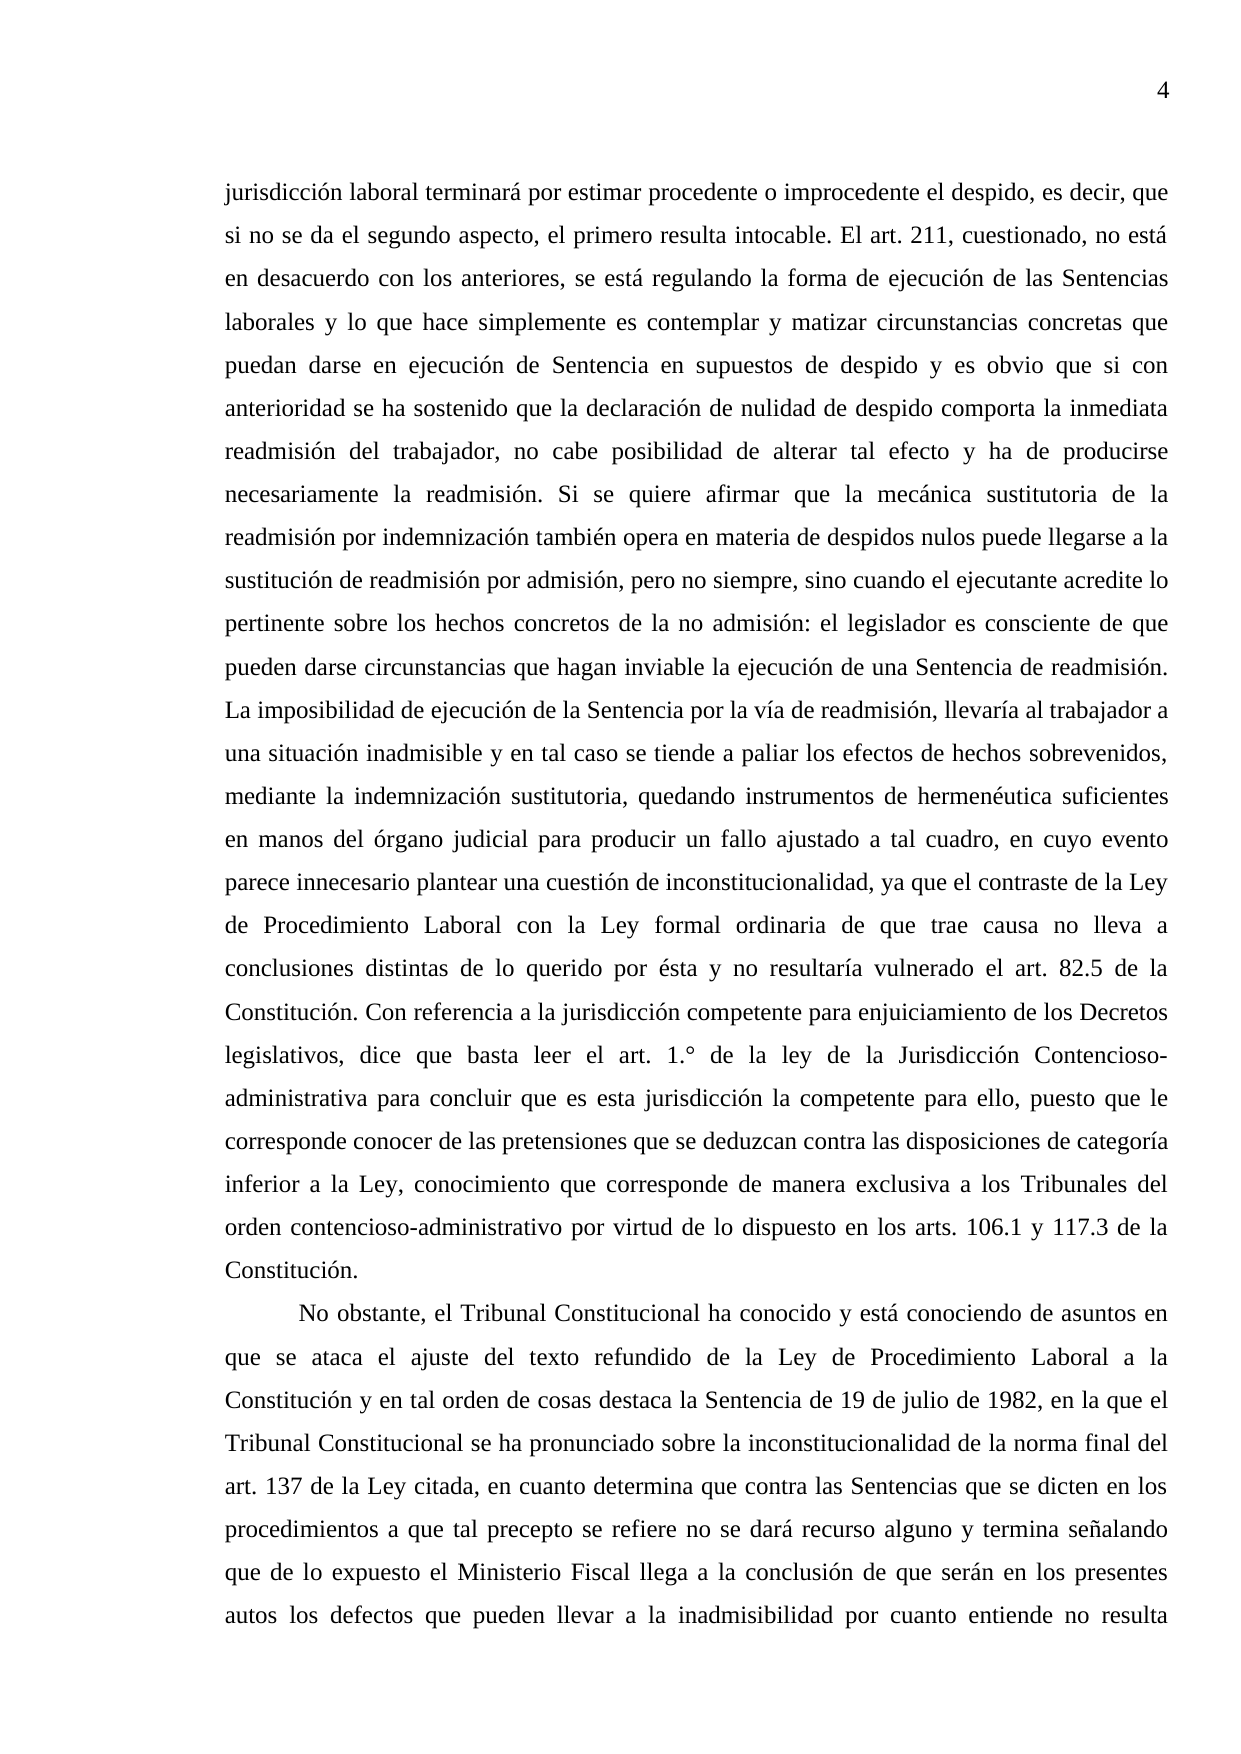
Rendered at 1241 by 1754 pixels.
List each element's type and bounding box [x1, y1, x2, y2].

text [224, 1298, 1169, 1629]
text [224, 177, 1169, 1284]
